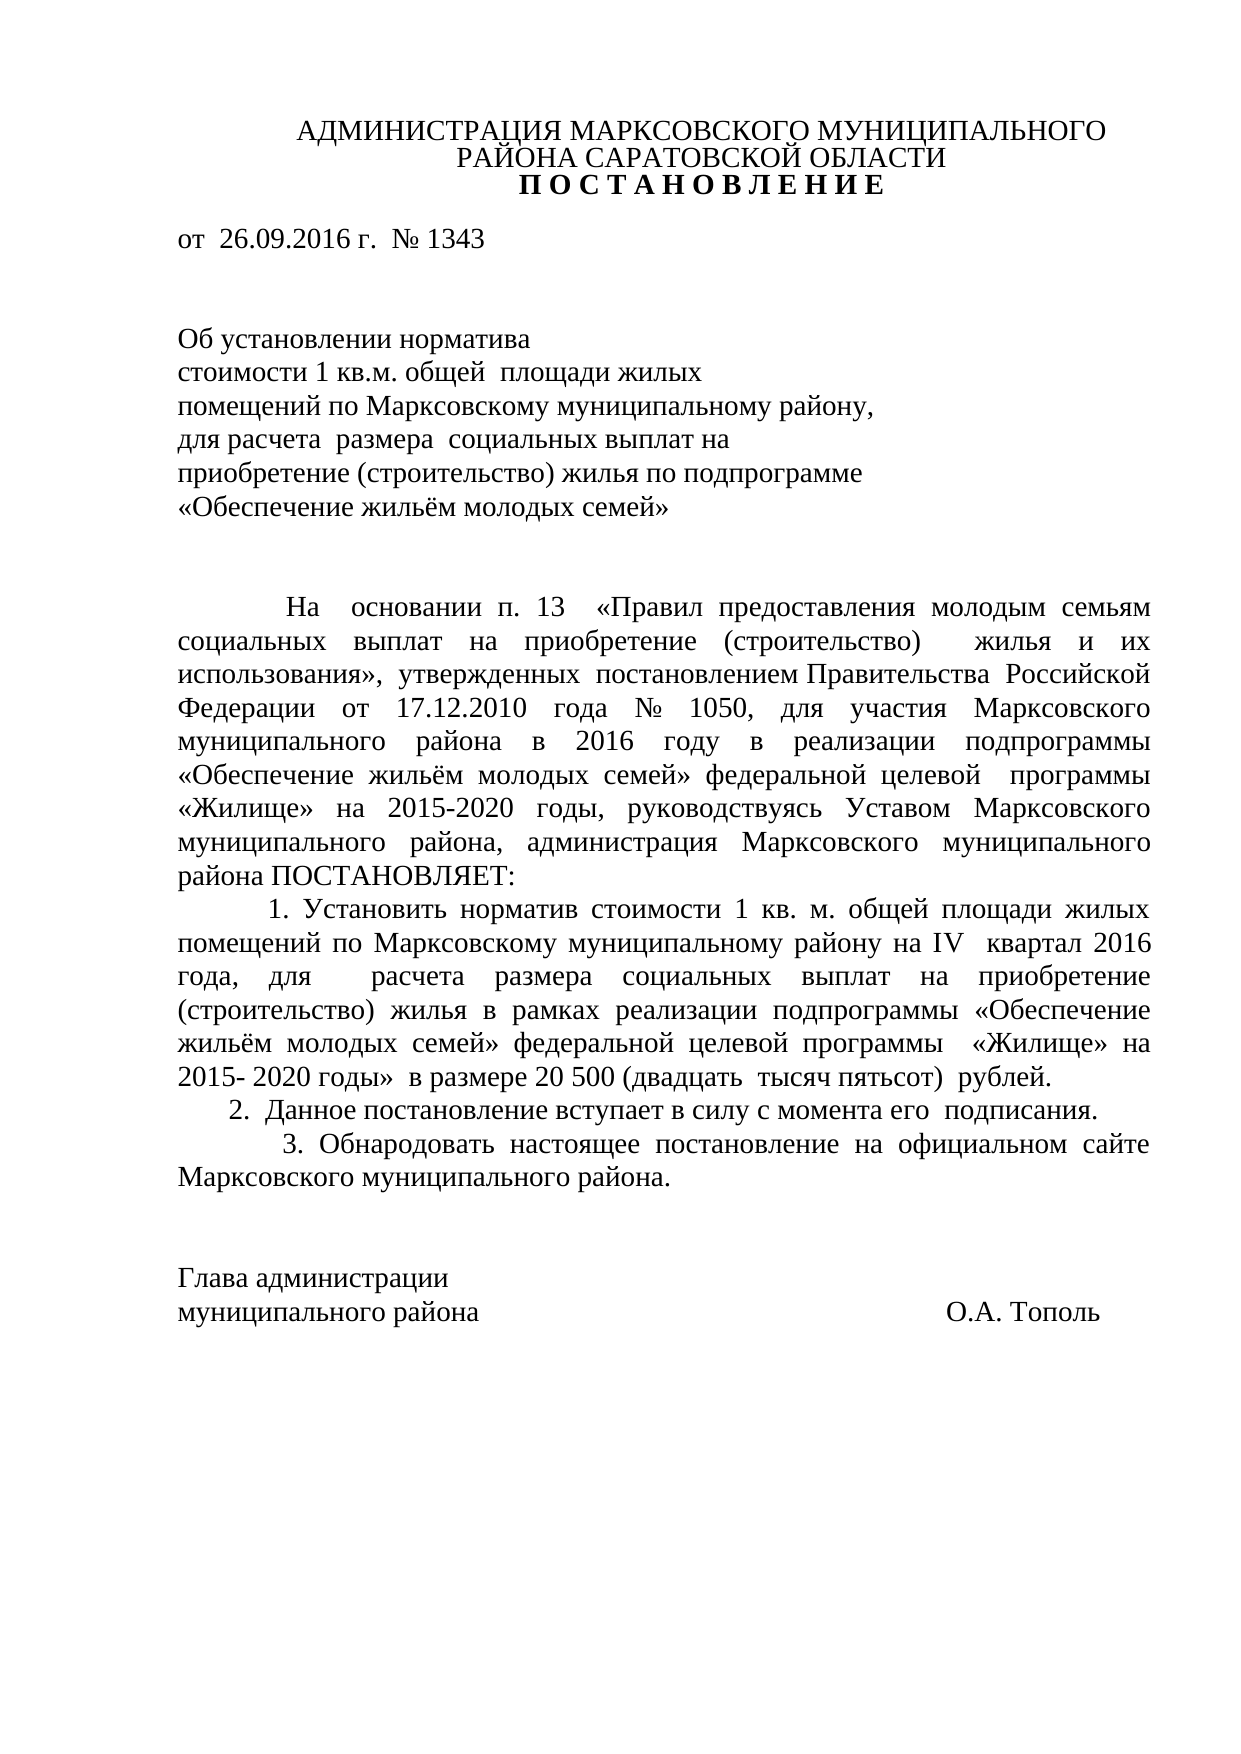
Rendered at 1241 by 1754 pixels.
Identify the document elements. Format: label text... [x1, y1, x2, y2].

text помещений по Марксовскому муниципальному району, [177, 388, 1152, 422]
text для расчета размера социальных выплат на [177, 422, 1152, 455]
text стоимости 1 кв.м. общей площади жилых [177, 354, 1152, 388]
text приобретение (строительство) жилья по подпрограмме [177, 455, 1152, 489]
list АДМИНИСТРАЦИЯ МАРКСОВСКОГО МУНИЦИПАЛЬНОГО [177, 118, 1152, 146]
text от 26.09.2016 г. № 1343 [177, 227, 1152, 254]
subtitle Глава администрации [177, 1260, 1152, 1294]
text На основании п. 13 «Правил предоставления молодым семьям социальных выплат на приобретение (строительство) жилья и их использования», утвержденных постановлением Правительства Российской Федерации от 17.12.2010 года № 1050, для участия Марксовского муниципального района в 2016 году в реализации подпрограммы «Обеспечение жильём молодых семей» федеральной целевой программы «Жилище» на 2015-2020 годы, руководствуясь Уставом Марксовского муниципального района, администрация Марксовского муниципального района ПОСТАНОВЛЯЕТ: [177, 589, 1152, 891]
text Об установлении норматива [177, 321, 1152, 354]
text 1. Установить норматив стоимости . общей площади жилых помещений по Марксовскому муниципальному району на IV квартал 2016 года, для расчета размера социальных выплат на приобретение (строительство) жилья в рамках реализации подпрограммы «Обеспечение жильём молодых семей» федеральной целевой программы «Жилище» на 2015- 2020 годы» в размере 20 500 (двадцать тысяч пятьсот) рублей. [177, 891, 1152, 1092]
list РАЙОНА САРАТОВСКОЙ ОБЛАСТИ [177, 146, 1152, 173]
text 3. Обнародовать настоящее постановление на официальном сайте Марксовского муниципального района. [177, 1126, 1152, 1193]
text «Обеспечение жильём молодых семей» [177, 489, 1152, 522]
text муниципального района О.А. Тополь [177, 1294, 1152, 1327]
text 2. Данное постановление вступает в силу с момента его подписания. [177, 1092, 1152, 1126]
list П О С Т А Н О В Л Е Н И Е [177, 173, 1152, 200]
